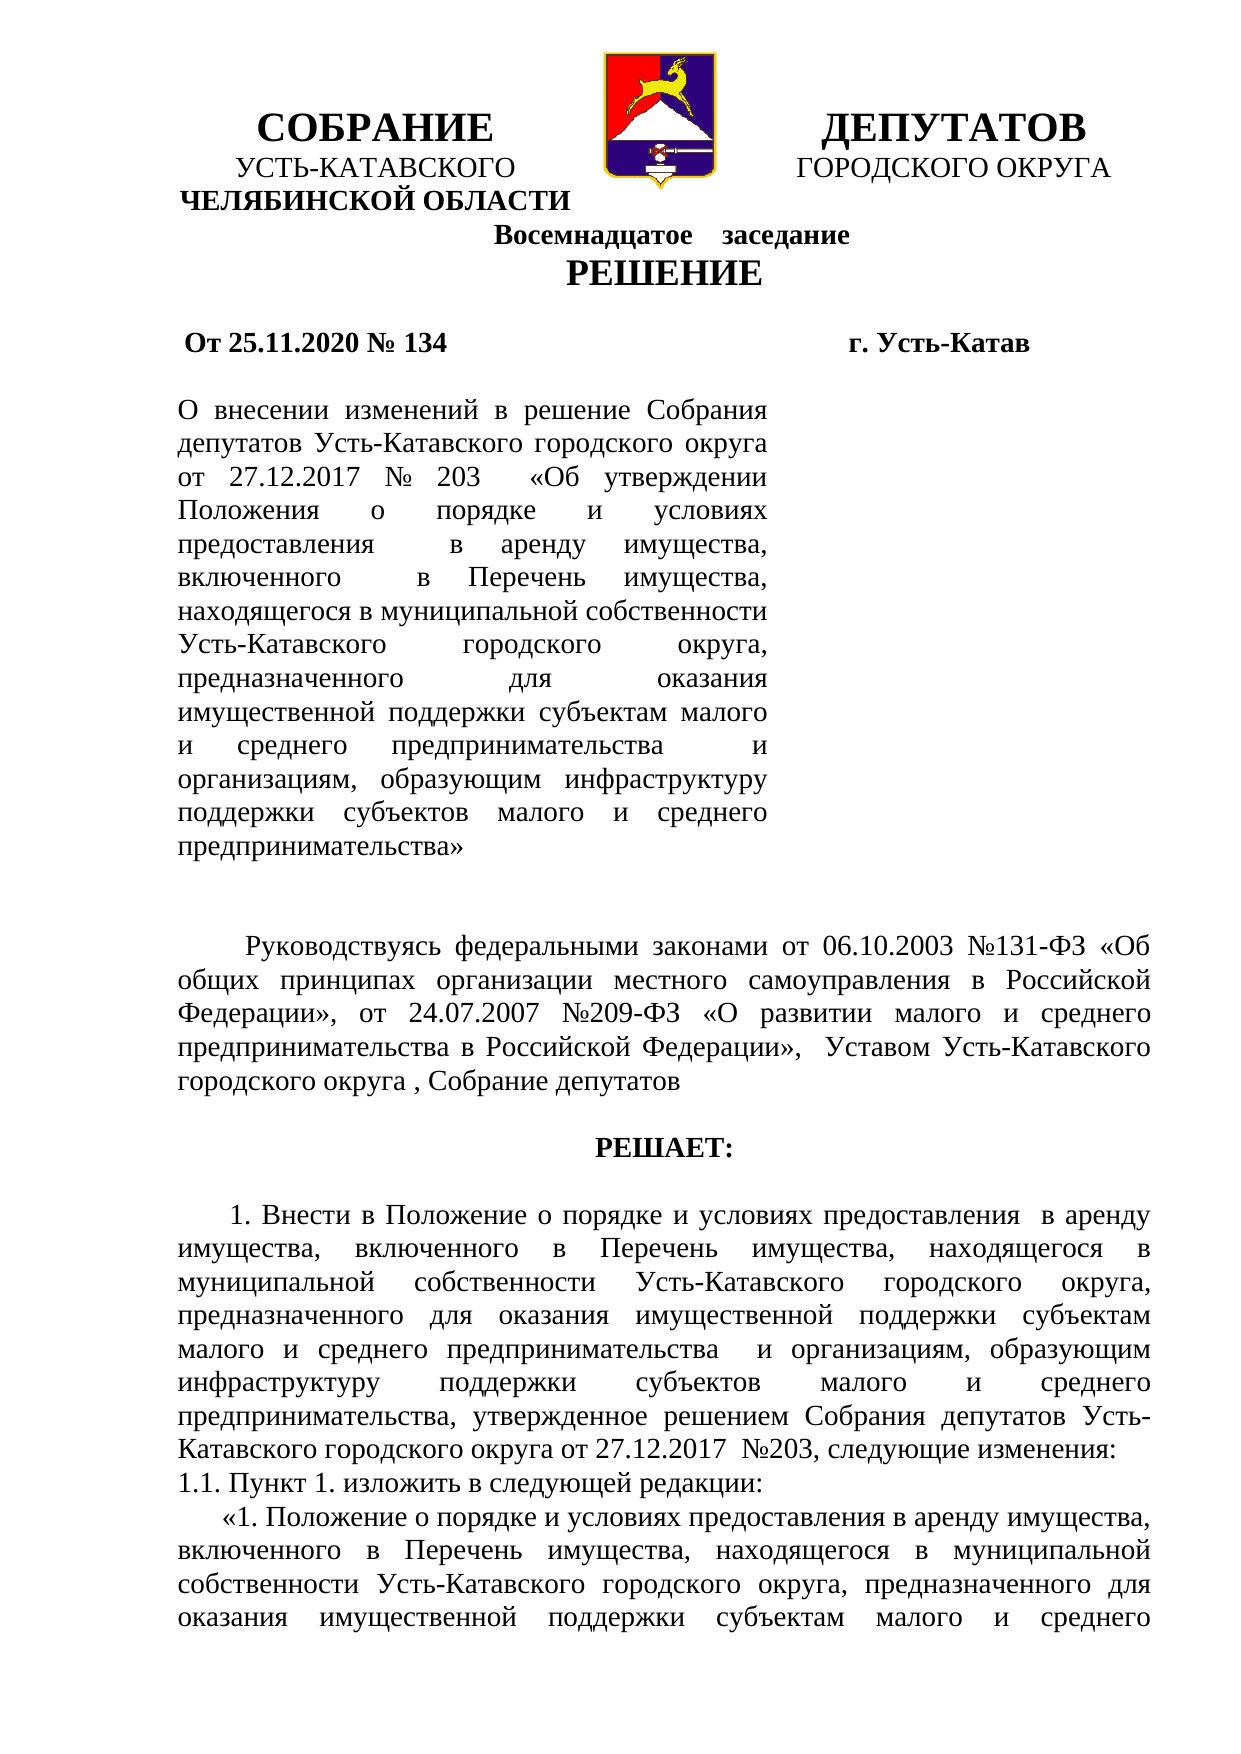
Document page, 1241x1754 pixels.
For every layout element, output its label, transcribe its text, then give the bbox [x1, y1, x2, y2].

text РЕШАЕТ: [177, 1130, 1152, 1163]
text СОБРАНИЕ ДЕПУТАТОВ [738, 102, 1152, 150]
subtitle УСТЬ-КАТАВСКОГО ГОРОДСКОГО ОКРУГА [177, 150, 591, 183]
subtitle 1. Внести в Положение о порядке и условиях предоставления в аренду имущества, включенного в Перечень имущества, находящегося в муниципальной собственности Усть-Катавского городского округа, предназначенного для оказания имущественной поддержки субъектам малого и среднего предпринимательства и организациям, образующим инфраструктуру поддержки субъектов малого и среднего предпринимательства, утвержденное решением Собрания депутатов Усть-Катавского городского округа от 27.12.2017 №203, следующие изменения: [177, 1197, 1152, 1465]
text РЕШЕНИЕ [177, 251, 1152, 294]
text Восемнадцатое заседание [177, 217, 1152, 251]
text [177, 1499, 1152, 1633]
text От 25.11.2020 № 134 г. Усть-Катав [177, 325, 1152, 358]
text Руководствуясь федеральными законами от 06.10.2003 №131-ФЗ «Об общих принципах организации местного самоуправления в Российской Федерации», от 24.07.2007 №209-ФЗ «О развитии малого и среднего предпринимательства в Российской Федерации», Уставом Усть-Катавского городского округа , Собрание депутатов [177, 928, 1152, 1096]
subtitle УСТЬ-КАТАВСКОГО ГОРОДСКОГО ОКРУГА [738, 150, 1152, 183]
text СОБРАНИЕ ДЕПУТАТОВ [177, 102, 591, 150]
text ЧЕЛЯБИНСКОЙ ОБЛАСТИ [177, 183, 1152, 217]
picture [591, 44, 738, 195]
subtitle О внесении изменений в решение Собрания депутатов Усть-Катавского городского округа от 27.12.2017 № 203 «Об утверждении Положения о порядке и условиях предоставления в аренду имущества, включенного в Перечень имущества, находящегося в муниципальной собственности Усть-Катавского городского округа, предназначенного для оказания имущественной поддержки субъектам малого и среднего предпринимательства и организациям, образующим инфраструктуру поддержки субъектов малого и среднего предпринимательства» [177, 392, 768, 861]
text 1.1. Пункт 1. изложить в следующей редакции: [177, 1465, 1152, 1499]
